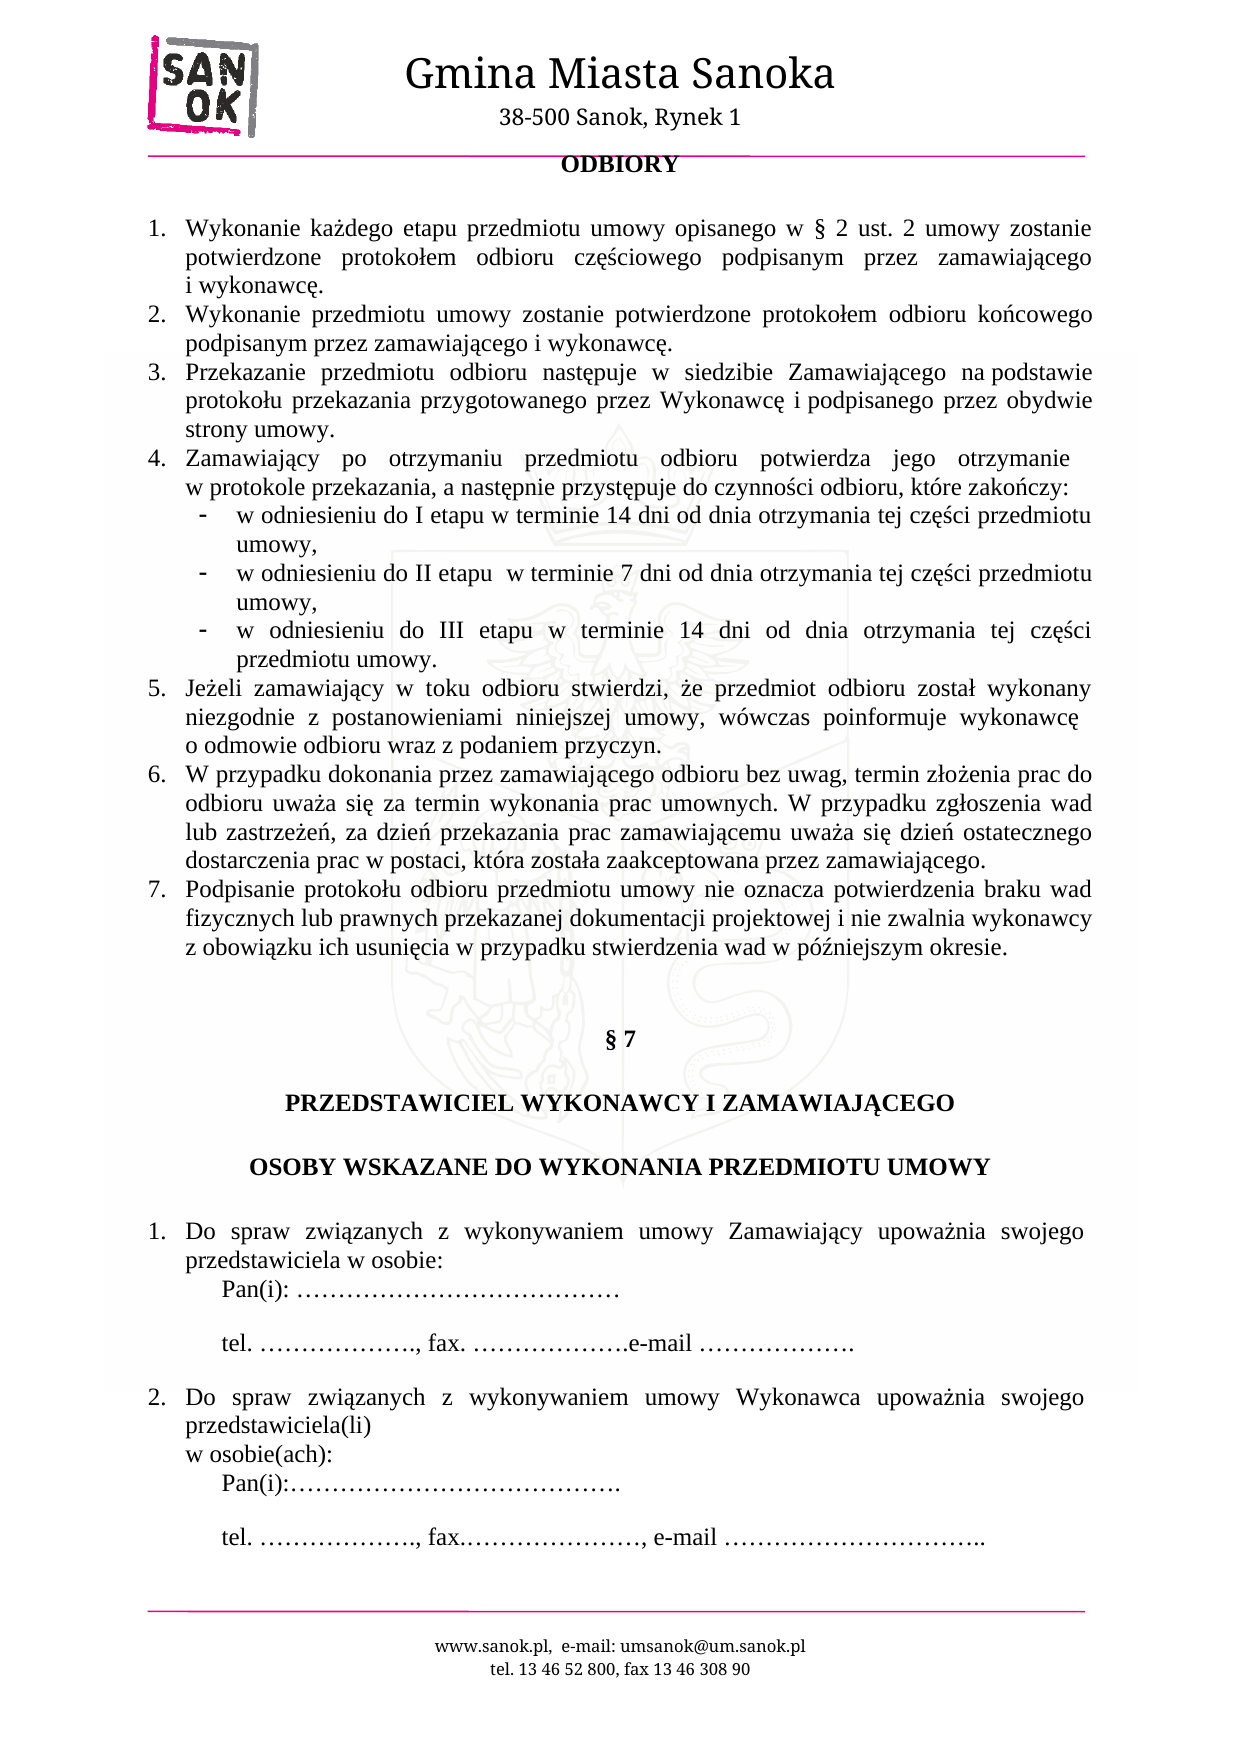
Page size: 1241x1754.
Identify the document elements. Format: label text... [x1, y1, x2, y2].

list Wykonanie przedmiotu umowy zostanie potwierdzone protokołem odbioru końcowego podpisanym przez zamawiającego i wykonawcę. [148, 299, 1093, 357]
text § 7 [148, 1024, 1093, 1053]
list W przypadku dokonania przez zamawiającego odbioru bez uwag, termin złożenia prac do odbioru uważa się za termin wykonania prac umownych. W przypadku zgłoszenia wad lub zastrzeżeń, za dzień przekazania prac zamawiającemu uważa się dzień ostatecznego dostarczenia prac w postaci, która została zaakceptowana przez zamawiającego. [148, 759, 1093, 874]
text tel. ………………., fax. ……………….e-mail ………………. [221, 1328, 1085, 1357]
text tel. ………………., fax.…………………, e-mail ………………………….. [221, 1522, 1085, 1551]
list w odniesieniu do I etapu w terminie 14 dni od dnia otrzymania tej części przedmiotu umowy, [199, 501, 1093, 558]
text OSOBY WSKAZANE DO WYKONANIA PRZEDMIOTU UMOWY [148, 1152, 1093, 1181]
list Do spraw związanych z wykonywaniem umowy Wykonawca upoważnia swojego przedstawiciela(li) w osobie(ach): [148, 1382, 1085, 1468]
list Wykonanie każdego etapu przedmiotu umowy opisanego w § 2 ust. 2 umowy zostanie potwierdzone protokołem odbioru częściowego podpisanym przez zamawiającego i wykonawcę. [148, 213, 1093, 299]
list w odniesieniu do II etapu w terminie 7 dni od dnia otrzymania tej części przedmiotu umowy, [199, 558, 1093, 616]
list Podpisanie protokołu odbioru przedmiotu umowy nie oznacza potwierdzenia braku wad fizycznych lub prawnych przekazanej dokumentacji projektowej i nie zwalnia wykonawcy z obowiązku ich usunięcia w przypadku stwierdzenia wad w późniejszym okresie. [148, 874, 1093, 961]
list Do spraw związanych z wykonywaniem umowy Zamawiający upoważnia swojego przedstawiciela w osobie: [148, 1216, 1085, 1274]
text Pan(i):…………………………………. [185, 1468, 1085, 1497]
list w odniesieniu do III etapu w terminie 14 dni od dnia otrzymania tej części przedmiotu umowy. [199, 616, 1093, 673]
list Jeżeli zamawiający w toku odbioru stwierdzi, że przedmiot odbioru został wykonany niezgodnie z postanowieniami niniejszej umowy, wówczas poinformuje wykonawcę o odmowie odbioru wraz z podaniem przyczyn. [148, 673, 1093, 759]
text ODBIORY [148, 149, 1093, 178]
text PRZEDSTAWICIEL WYKONAWCY I ZAMAWIAJĄCEGO [148, 1088, 1093, 1117]
list Zamawiający po otrzymaniu przedmiotu odbioru potwierdza jego otrzymanie w protokole przekazania, a następnie przystępuje do czynności odbioru, które zakończy: [148, 443, 1093, 501]
text Pan(i): ………………………………… [185, 1274, 1085, 1303]
list Przekazanie przedmiotu odbioru następuje w siedzibie Zamawiającego na podstawie protokołu przekazania przygotowanego przez Wykonawcę i podpisanego przez obydwie strony umowy. [148, 357, 1093, 443]
picture [147, 35, 259, 138]
